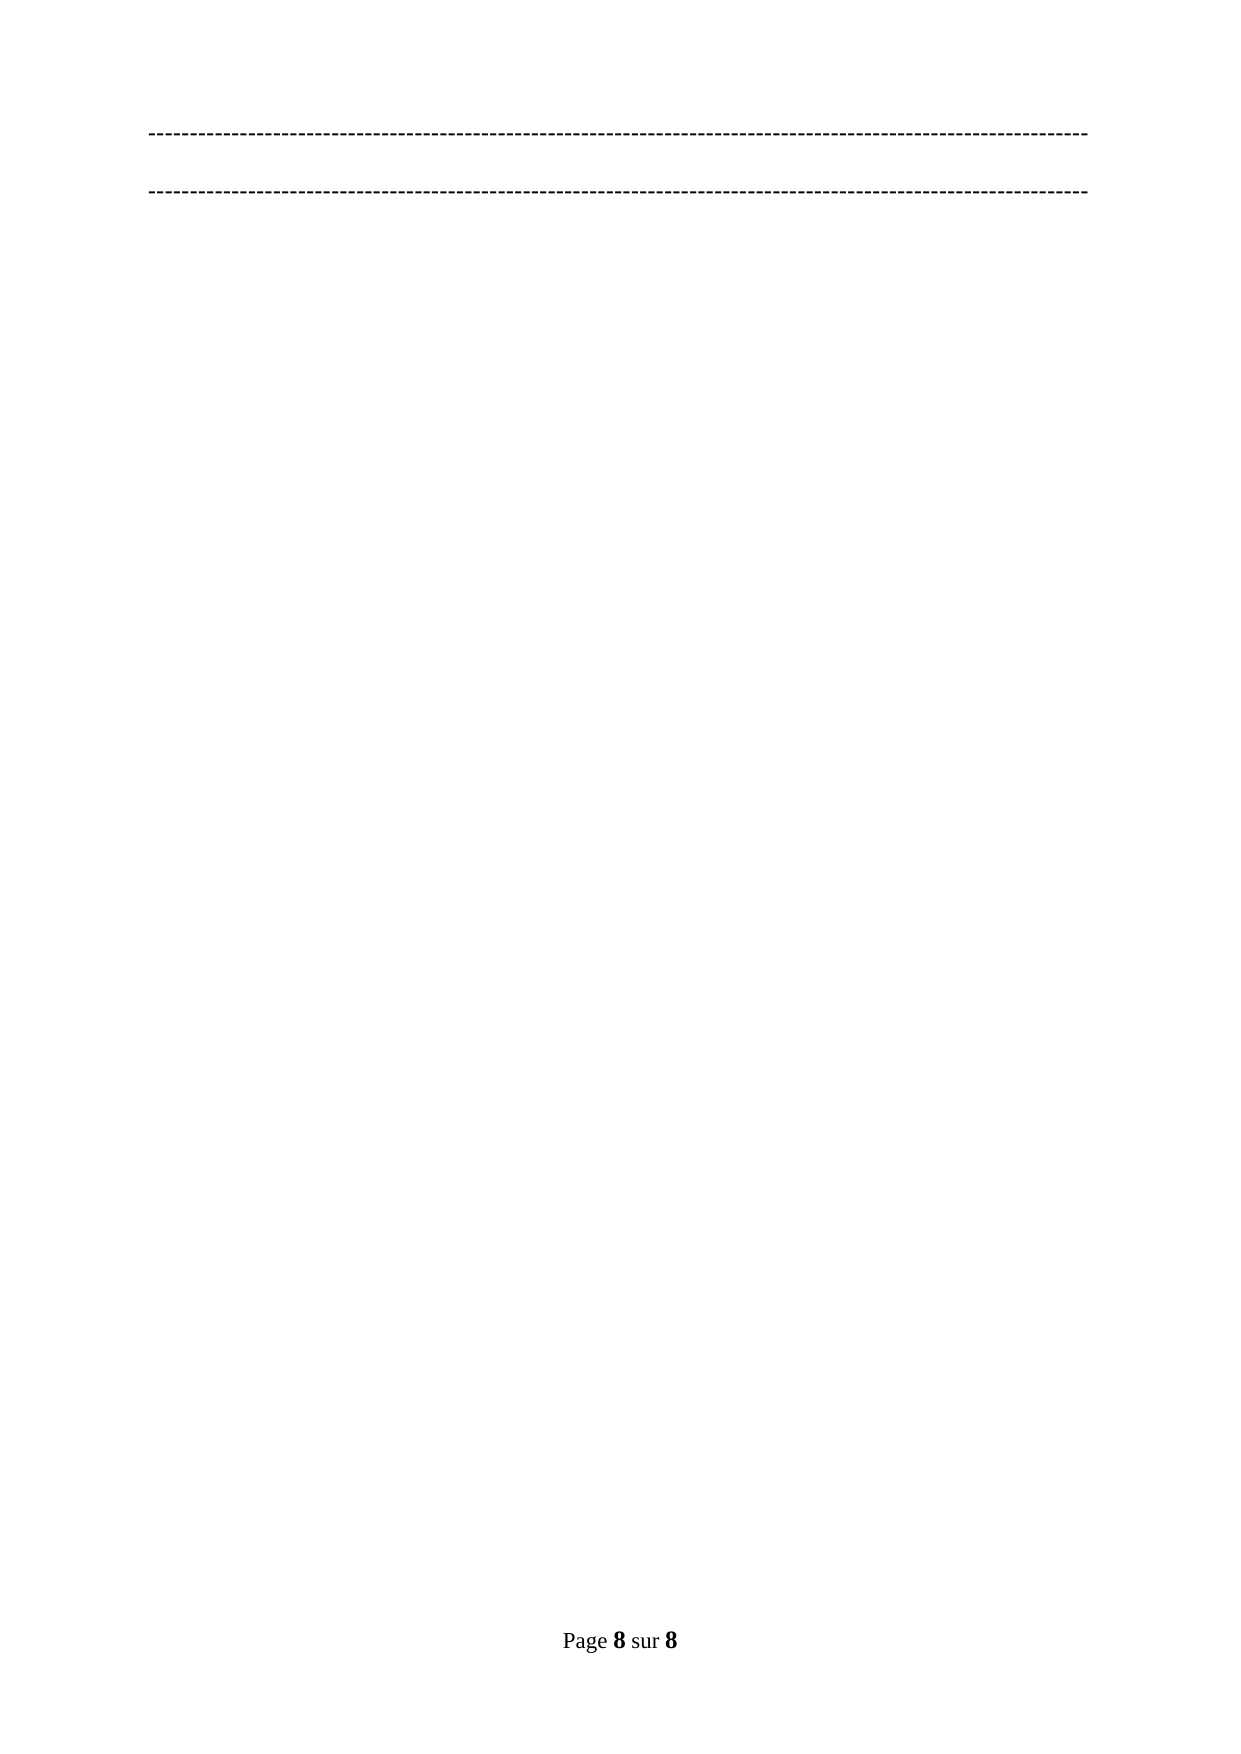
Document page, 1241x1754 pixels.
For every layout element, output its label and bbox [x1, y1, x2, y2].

text [148, 118, 1092, 204]
